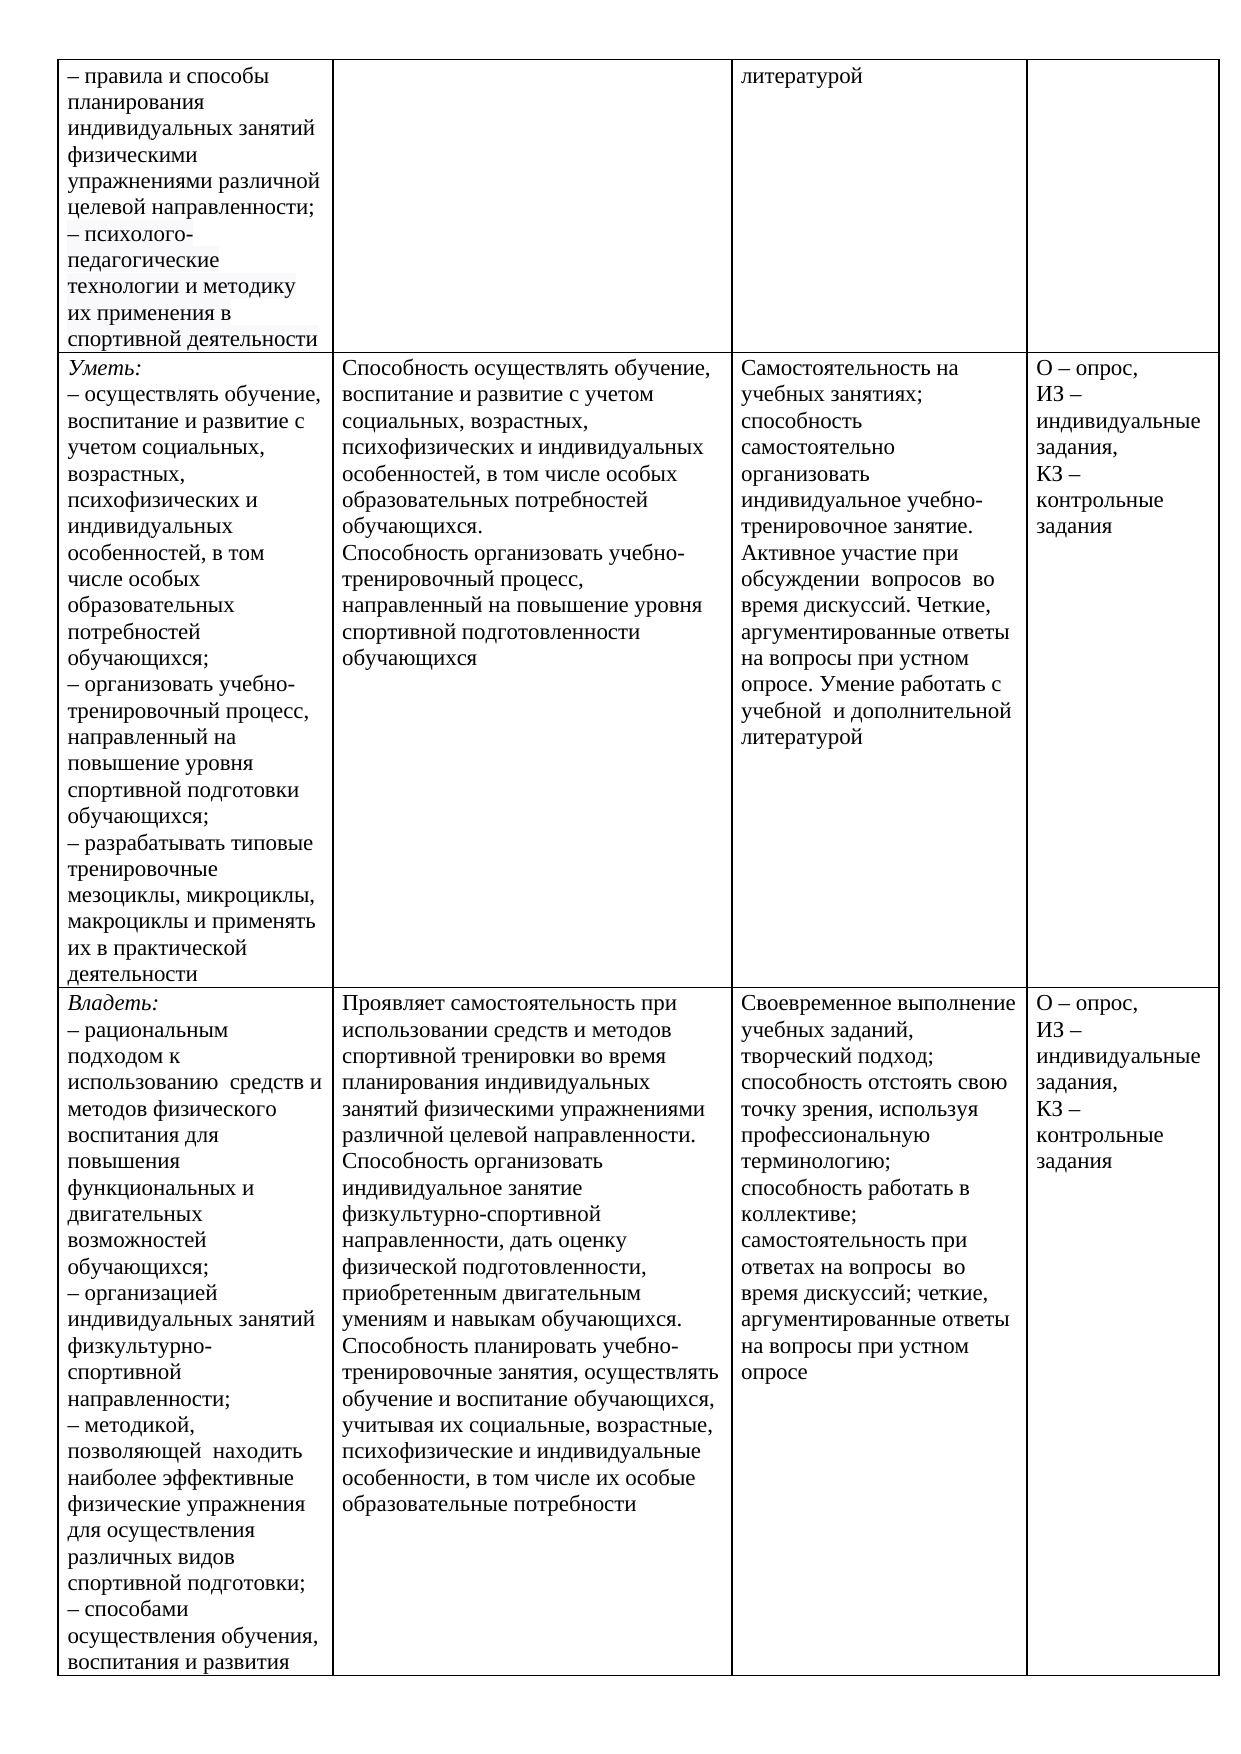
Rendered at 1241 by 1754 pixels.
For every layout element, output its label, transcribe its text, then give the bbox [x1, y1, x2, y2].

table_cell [733, 60, 1026, 352]
table_cell Уметь: – осуществлять обучение, воспитание и развитие с учетом социальных, возрастных, психофизических и индивидуальных особенностей, в том числе особых образовательных потребностей обучающихся; – организовать учебно-тренировочный процесс, направленный на повышение уровня спортивной подготовки обучающихся; – разрабатывать типовые тренировочные мезоциклы, микроциклы, макроциклы и применять их в практической деятельности [59, 353, 332, 987]
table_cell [334, 988, 731, 1674]
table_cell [1028, 988, 1218, 1674]
table_cell Способность осуществлять обучение, воспитание и развитие с учетом социальных, возрастных, психофизических и индивидуальных особенностей, в том числе особых образовательных потребностей обучающихся. Способность организовать учебно-тренировочный процесс, направленный на повышение уровня спортивной подготовленности обучающихся [334, 353, 731, 987]
table_cell О – опрос, ИЗ – индивидуальные задания, КЗ – контрольные задания [1028, 353, 1218, 987]
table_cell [59, 60, 332, 352]
table_cell Самостоятельность на учебных занятиях; способность самостоятельно организовать индивидуальное учебно-тренировочное занятие. Активное участие при обсуждении вопросов во время дискуссий. Четкие, аргументированные ответы на вопросы при устном опросе. Умение работать с учебной и дополнительной литературой [733, 353, 1026, 987]
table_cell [733, 988, 1026, 1674]
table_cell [334, 60, 731, 352]
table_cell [59, 988, 332, 1674]
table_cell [1028, 60, 1218, 352]
